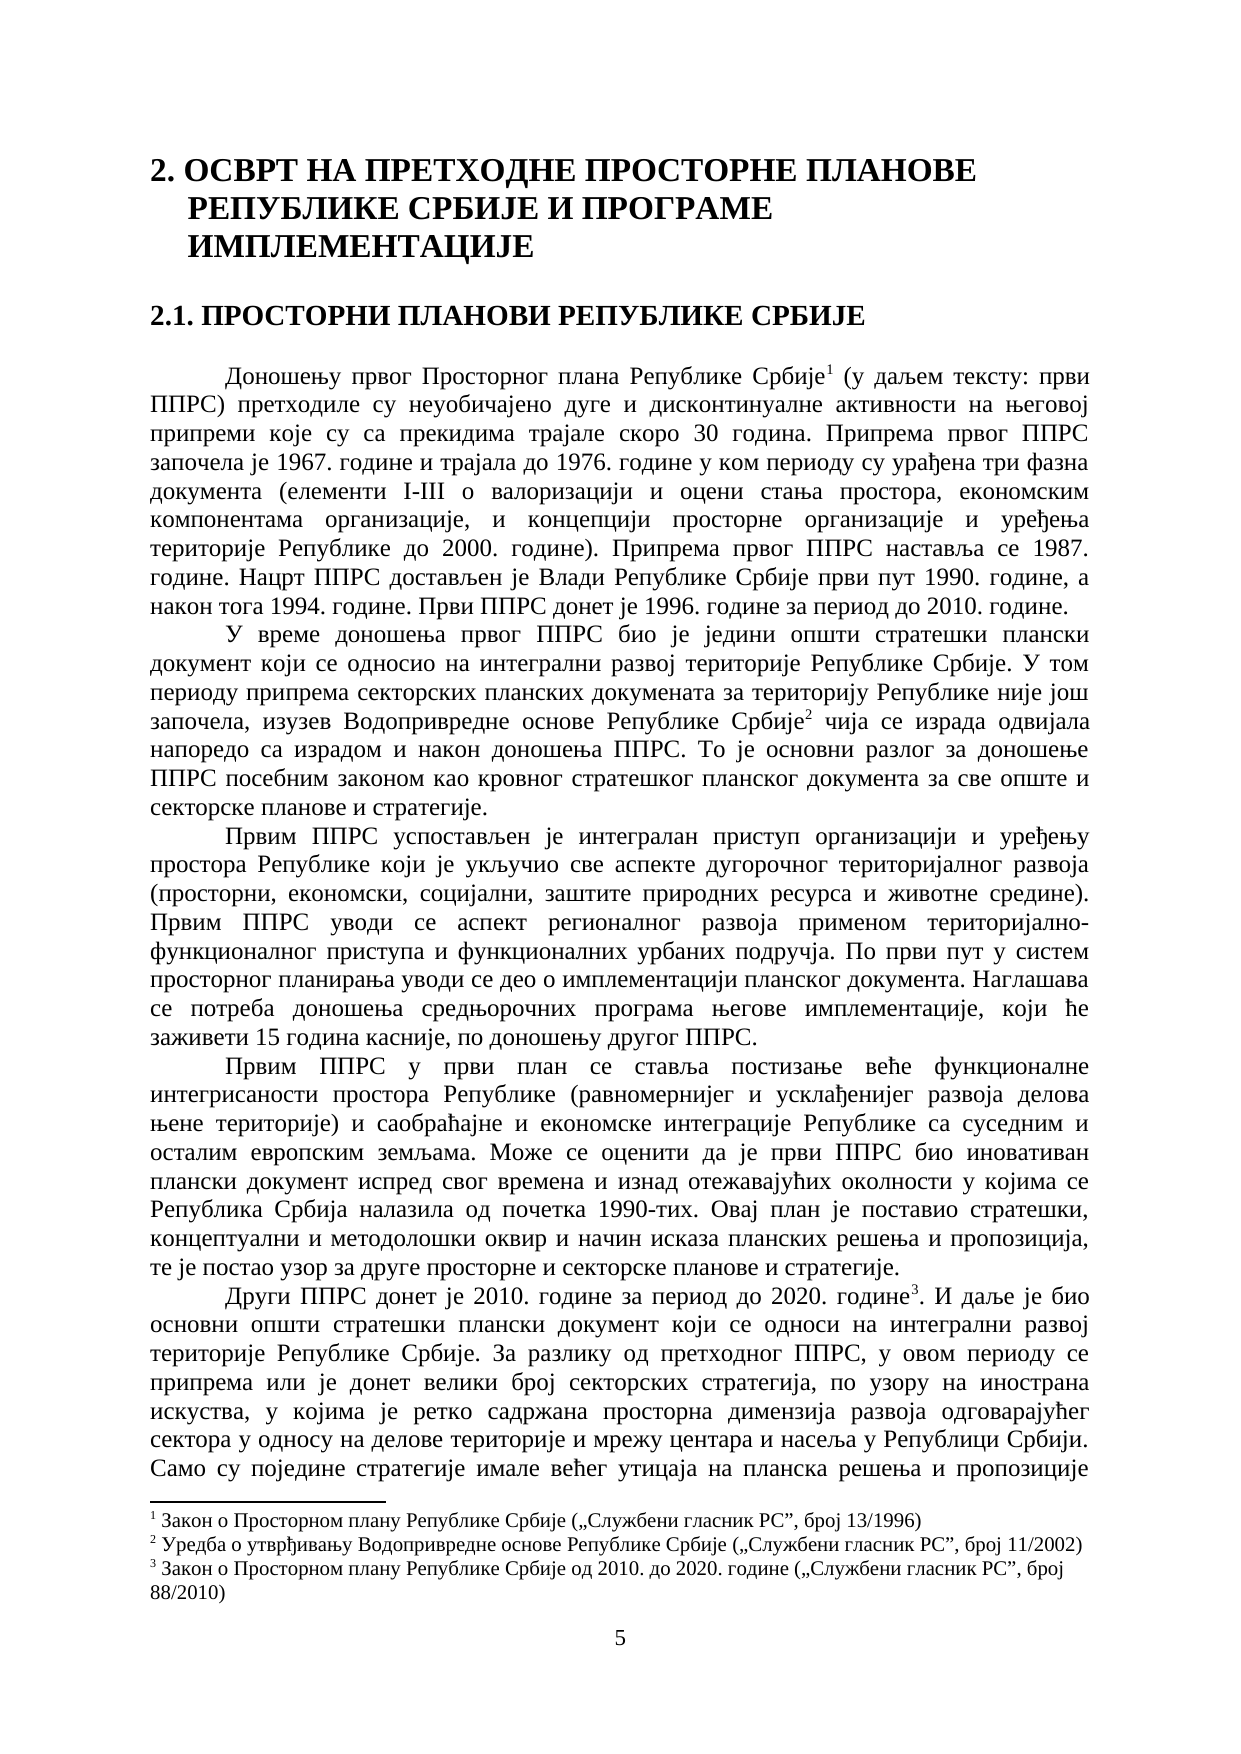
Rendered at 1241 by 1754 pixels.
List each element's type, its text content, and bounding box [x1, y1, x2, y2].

text Првим ППРС успостављен је интегралан приступ организацији и уређењу простора Републике који је укључио све аспекте дугорочног територијалног развоја (просторни, економски, социјални, заштите природних ресурса и животне средине). Првим ППРС уводи се аспект регионалног развоја применом територијално-функционалног приступа и функционалних урбаних подручја. По први пут у систем просторног планирања уводи се део о имплементацији планског документа. Наглашава се потреба доношења средњорочних програма његове имплементације, који ће заживети 15 година касније, по доношењу другог ППРС. [150, 821, 1090, 1051]
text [150, 1281, 1090, 1482]
text 2.1. ПРОСТОРНИ ПЛАНОВИ РЕПУБЛИКЕ СРБИЈЕ [150, 298, 1090, 332]
text 2. ОСВРТ НА ПРЕТХОДНЕ ПРОСТОРНЕ ПЛАНОВЕ РЕПУБЛИКЕ СРБИЈЕ И ПРОГРАМЕ ИМПЛЕМЕНТАЦИЈЕ [150, 150, 1090, 265]
text У време доношења првог ППРС био је једини општи стратешки плански документ који се односио на интегрални развој територије Републике Србије. У том периоду припрема секторских планских докумената за територију Републике није још започела, изузев Водопривредне основе Републике Србије чија се израда одвијала напоредо са израдом и након доношења ППРС. То је основни разлог за доношење ППРС посебним законом као кровног стратешког планског документа за све опште и секторске планове и стратегије. [150, 619, 1090, 821]
text Првим ППРС у први план се ставља постизање веће функционалне интегрисаности простора Републике (равномернијег и усклађенијег развоја делова њене територије) и саобраћајне и економске интеграције Републике са суседним и осталим европским земљама. Може се оценити да је први ППРС био иновативан плански документ испред свог времена и изнад отежавајућих околности у којима се Република Србија налазила од почетка 1990-тих. Овај план је поставио стратешки, концептуални и методолошки оквир и начин исказа планских решења и пропозиција, те је постао узор за друге просторне и секторске планове и стратегије. [150, 1051, 1090, 1281]
text Доношењу првог Просторног плана Републике Србије (у даљем тексту: први ППРС) претходиле су неуобичајено дуге и дисконтинуалне активности на његовој припреми које су са прекидима трајале скоро 30 година. Припрема првог ППРС започела је 1967. године и трајала до 1976. године у ком периоду су урађена три фазна документа (елементи I-III о валоризацији и оцени стања простора, економским компонентама организације, и концепцији просторне организације и уређења територије Републике до 2000. године). Припрема првог ППРС наставља се 1987. године. Нацрт ППРС достављен је Влади Републике Србије први пут 1990. године, а након тога 1994. године. Први ППРС донет је 1996. године за период до 2010. године. [150, 361, 1090, 619]
